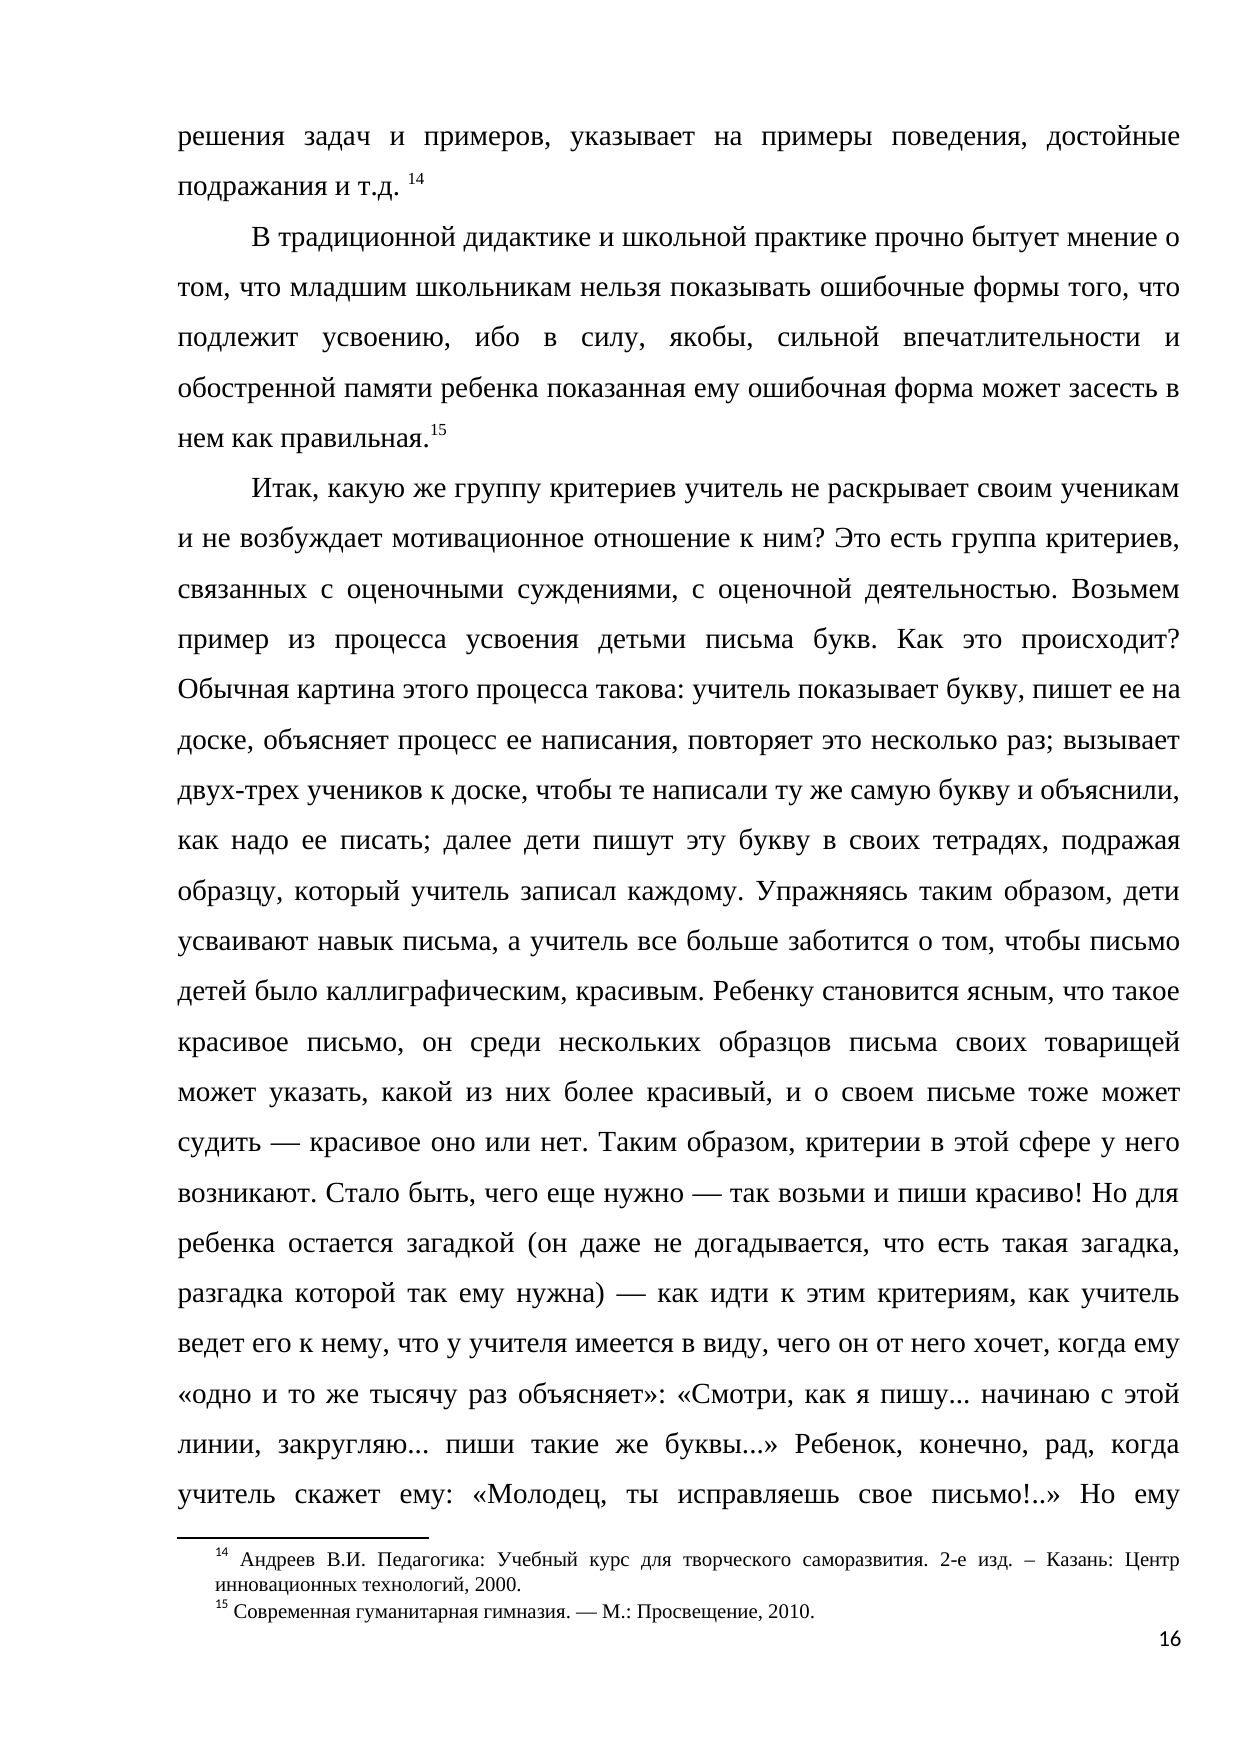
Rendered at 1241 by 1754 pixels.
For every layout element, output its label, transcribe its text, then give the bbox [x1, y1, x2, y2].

text В традиционной дидактике и школьной практике прочно бытует мнение о том, что младшим школьникам нельзя показывать ошибочные формы того, что подлежит усвоению, ибо в силу, якобы, сильной впечатлительности и обостренной памяти ребенка показанная ему ошибочная форма может засесть в нем как правильная. [177, 219, 1181, 453]
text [177, 470, 1181, 1510]
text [177, 118, 1181, 202]
